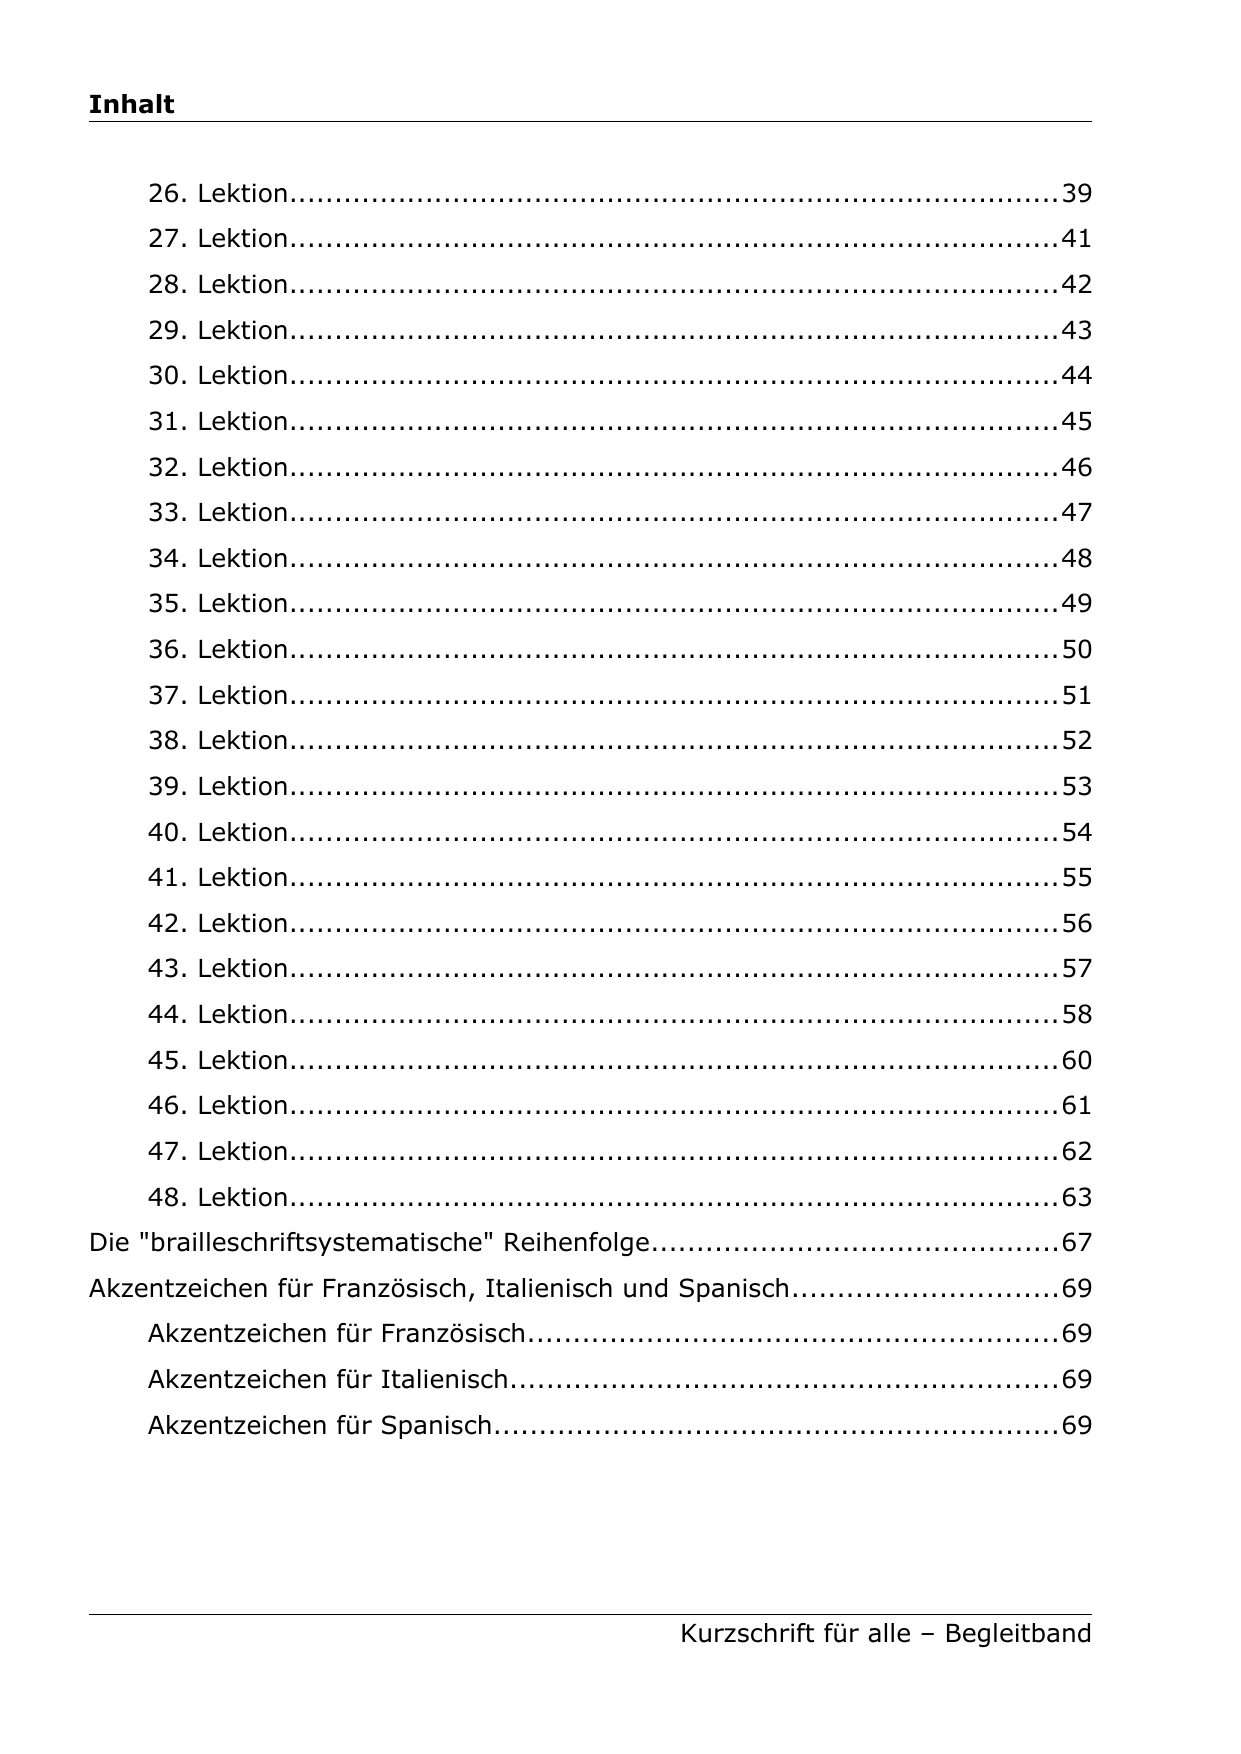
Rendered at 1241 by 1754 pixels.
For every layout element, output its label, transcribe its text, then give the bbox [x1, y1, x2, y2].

text 48. Lektion 63 [148, 1181, 1092, 1211]
text 43. Lektion 57 [148, 953, 1092, 983]
text 30. Lektion 44 [148, 360, 1092, 390]
text 31. Lektion 45 [148, 405, 1092, 436]
text Akzentzeichen für Italienisch 69 [148, 1363, 1092, 1394]
text 33. Lektion 47 [148, 497, 1092, 527]
text 37. Lektion 51 [148, 679, 1092, 709]
text 45. Lektion 60 [148, 1044, 1092, 1074]
text 28. Lektion 42 [148, 268, 1092, 299]
text Die "brailleschriftsystematische" Reihenfolge 67 [89, 1227, 1092, 1257]
text 47. Lektion 62 [148, 1135, 1092, 1166]
text 42. Lektion 56 [148, 907, 1092, 938]
text Akzentzeichen für Spanisch 69 [148, 1409, 1092, 1439]
text 46. Lektion 61 [148, 1090, 1092, 1120]
text Akzentzeichen für Französisch 69 [148, 1318, 1092, 1348]
text 29. Lektion 43 [148, 314, 1092, 344]
text 36. Lektion 50 [148, 633, 1092, 664]
text Akzentzeichen für Französisch, Italienisch und Spanisch 69 [89, 1272, 1092, 1303]
text 39. Lektion 53 [148, 770, 1092, 801]
text 40. Lektion 54 [148, 816, 1092, 846]
text 35. Lektion 49 [148, 588, 1092, 618]
text 41. Lektion 55 [148, 862, 1092, 892]
text 27. Lektion 41 [148, 223, 1092, 253]
text 44. Lektion 58 [148, 998, 1092, 1029]
text 38. Lektion 52 [148, 725, 1092, 755]
text 32. Lektion 46 [148, 451, 1092, 481]
text 26. Lektion 39 [148, 177, 1092, 208]
text 34. Lektion 48 [148, 542, 1092, 573]
